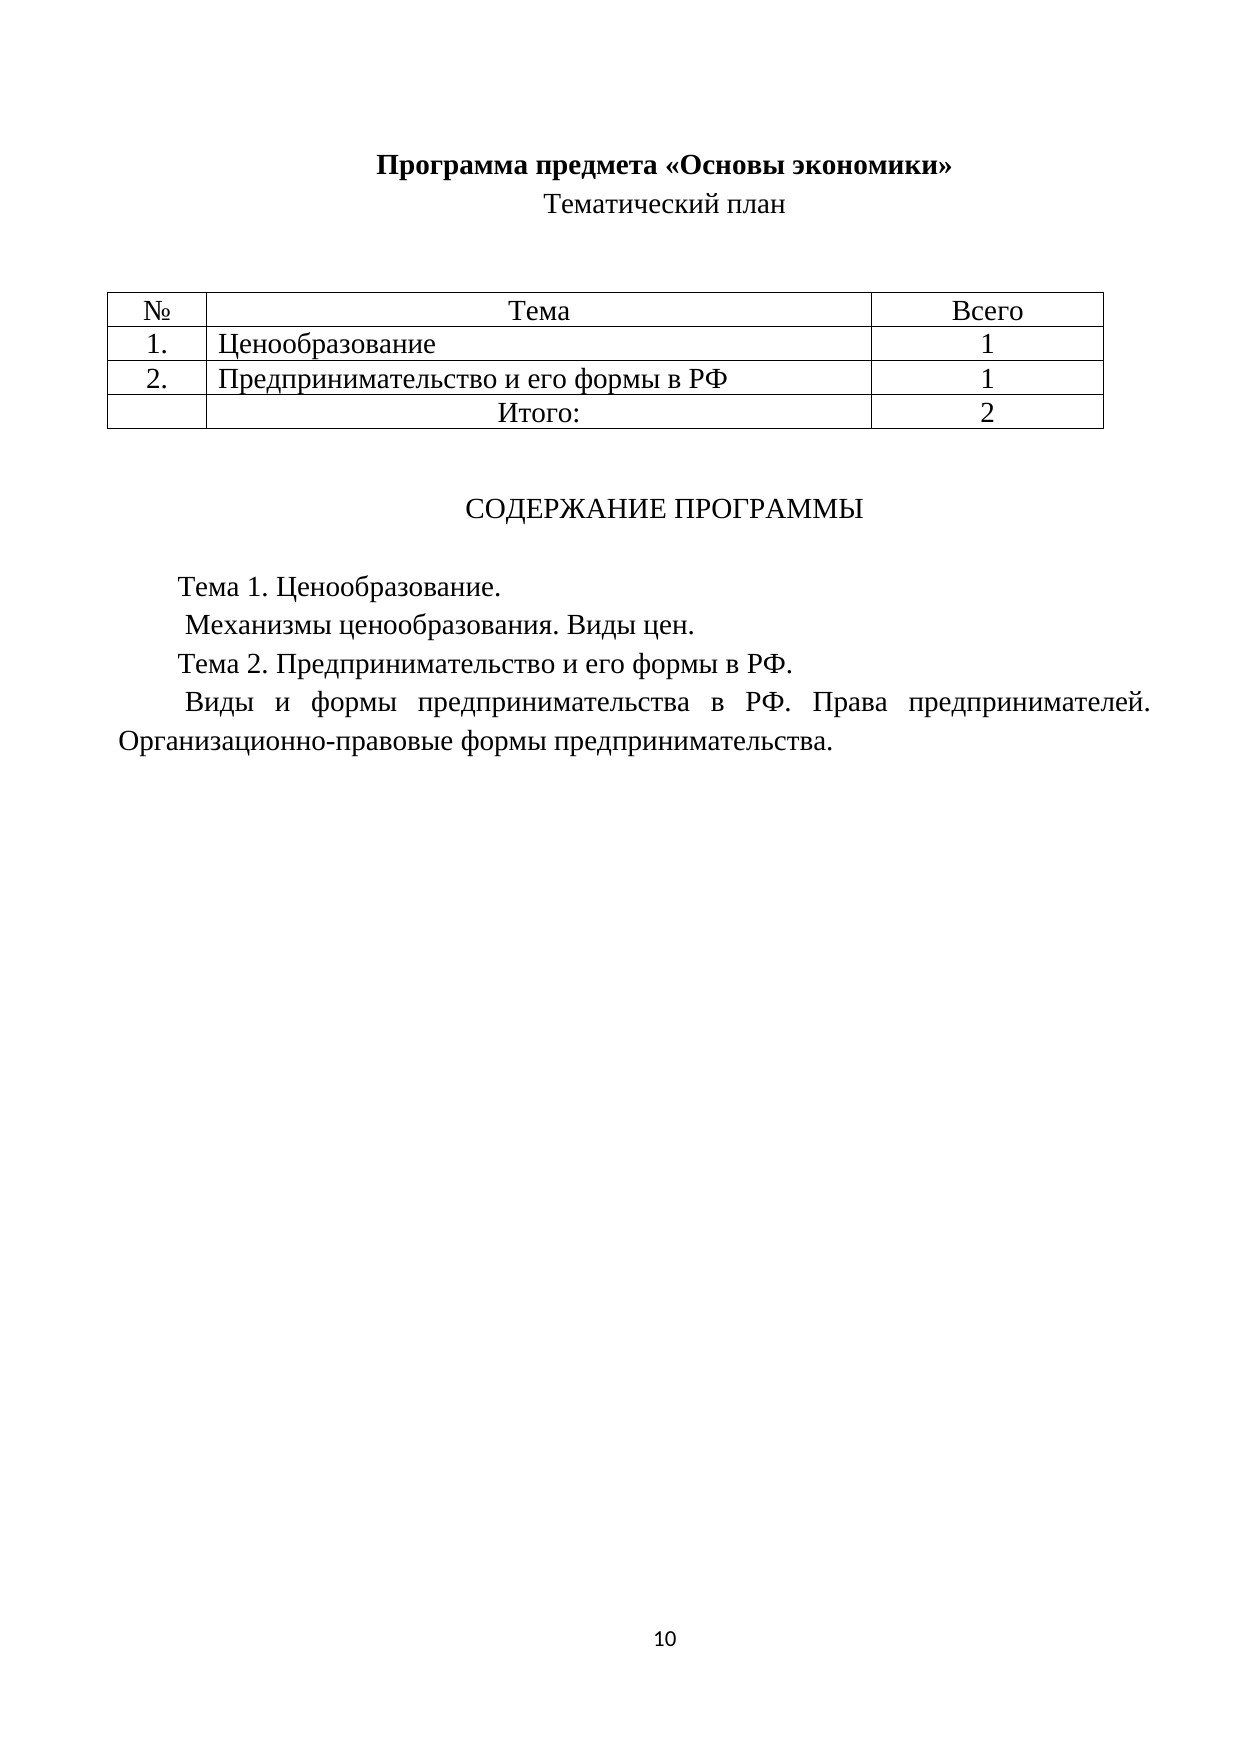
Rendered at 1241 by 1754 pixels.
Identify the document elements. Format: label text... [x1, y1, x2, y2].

text Программа предмета «Основы экономики» [118, 147, 1152, 181]
table_cell Предпринимательство и его формы в РФ [207, 361, 871, 394]
text СОДЕРЖАНИЕ ПРОГРАММЫ [118, 492, 1152, 525]
text Тематический план [118, 186, 1152, 219]
table_header № [108, 293, 206, 326]
text Тема 2. Предпринимательство и его формы в РФ. [118, 646, 1152, 679]
table_cell 1. [108, 327, 206, 360]
table_cell 2 [872, 395, 1103, 428]
text Механизмы ценообразования. Виды цен. [118, 607, 1152, 641]
text Виды и формы предпринимательства в РФ. Права предпринимателей. Организационно-правовые формы предпринимательства. [118, 684, 1152, 756]
table_cell 1 [872, 361, 1103, 394]
table_cell Итого: [207, 395, 871, 428]
table_header Всего [872, 293, 1103, 326]
table_header Тема [207, 293, 871, 326]
table_cell 2. [108, 361, 206, 394]
table_cell Ценообразование [207, 327, 871, 360]
table_cell [108, 395, 206, 428]
table_cell 1 [872, 327, 1103, 360]
text Тема 1. Ценообразование. [118, 569, 1152, 602]
